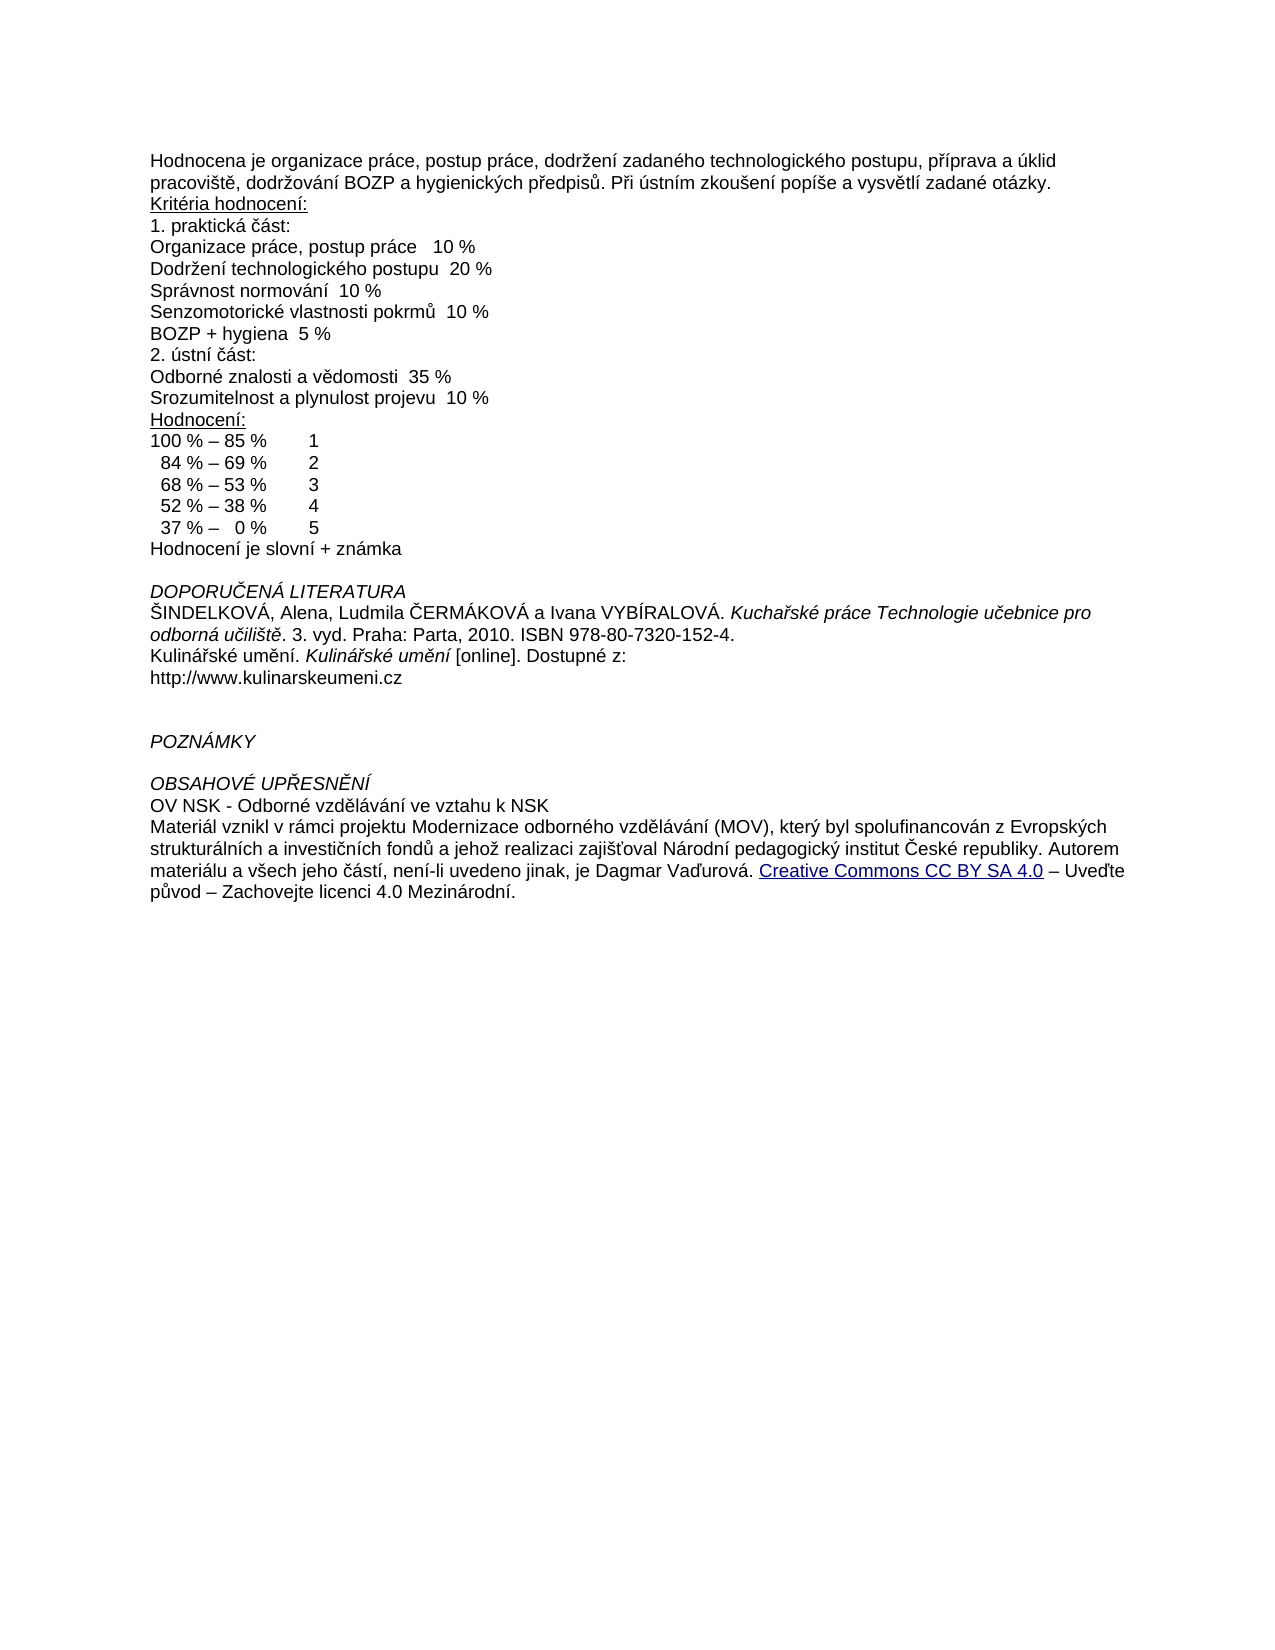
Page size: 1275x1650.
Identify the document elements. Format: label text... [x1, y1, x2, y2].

text Odborné znalosti a vědomosti 35 % [150, 366, 1125, 387]
text 68 % – 53 % 3 [150, 473, 1125, 495]
text 84 % – 69 % 2 [150, 452, 1125, 473]
text Kulinářské umění. Kulinářské umění [online]. Dostupné z: [150, 645, 1125, 667]
subtitle Obsahové upřesnění [150, 773, 1125, 795]
text Hodnocení: [150, 409, 1125, 430]
text Správnost normování 10 % [150, 279, 1125, 301]
text ŠINDELKOVÁ, Alena, Ludmila ČERMÁKOVÁ a Ivana VYBÍRALOVÁ. Kuchařské práce Technologie učebnice pro odborná učiliště. 3. vyd. Praha: Parta, 2010. ISBN 978-80-7320-152-4. [150, 602, 1125, 645]
text Organizace práce, postup práce 10 % [150, 236, 1125, 258]
text 100 % – 85 % 1 [150, 430, 1125, 452]
text Kritéria hodnocení: [150, 193, 1125, 215]
text 2. ústní část: [150, 344, 1125, 366]
subtitle Poznámky [150, 731, 1125, 752]
text 52 % – 38 % 4 [150, 495, 1125, 517]
text Materiál vznikl v rámci projektu Modernizace odborného vzdělávání (MOV), který byl spolufinancován z Evropských strukturálních a investičních fondů a jehož realizaci zajišťoval Národní pedagogický institut České republiky. Autorem materiálu a všech jeho částí, není-li uvedeno jinak, je Dagmar Vaďurová. Creative Commons CC BY SA 4.0 – Uveďte původ – Zachovejte licenci 4.0 Mezinárodní. [150, 816, 1125, 902]
text OV NSK - Odborné vzdělávání ve vztahu k NSK [150, 795, 1125, 816]
text Dodržení technologického postupu 20 % [150, 258, 1125, 279]
text 37 % – 0 % 5 [150, 517, 1125, 538]
text Hodnocení je slovní + známka [150, 538, 1125, 560]
text 1. praktická část: [150, 215, 1125, 236]
text Srozumitelnost a plynulost projevu 10 % [150, 387, 1125, 409]
text http://www.kulinarskeumeni.cz [150, 667, 1125, 688]
text Senzomotorické vlastnosti pokrmů 10 % [150, 301, 1125, 322]
subtitle Doporučená literatura [150, 581, 1125, 602]
text BOZP + hygiena 5 % [150, 322, 1125, 344]
text Hodnocena je organizace práce, postup práce, dodržení zadaného technologického postupu, příprava a úklid pracoviště, dodržování BOZP a hygienických předpisů. Při ústním zkoušení popíše a vysvětlí zadané otázky. [150, 150, 1125, 193]
